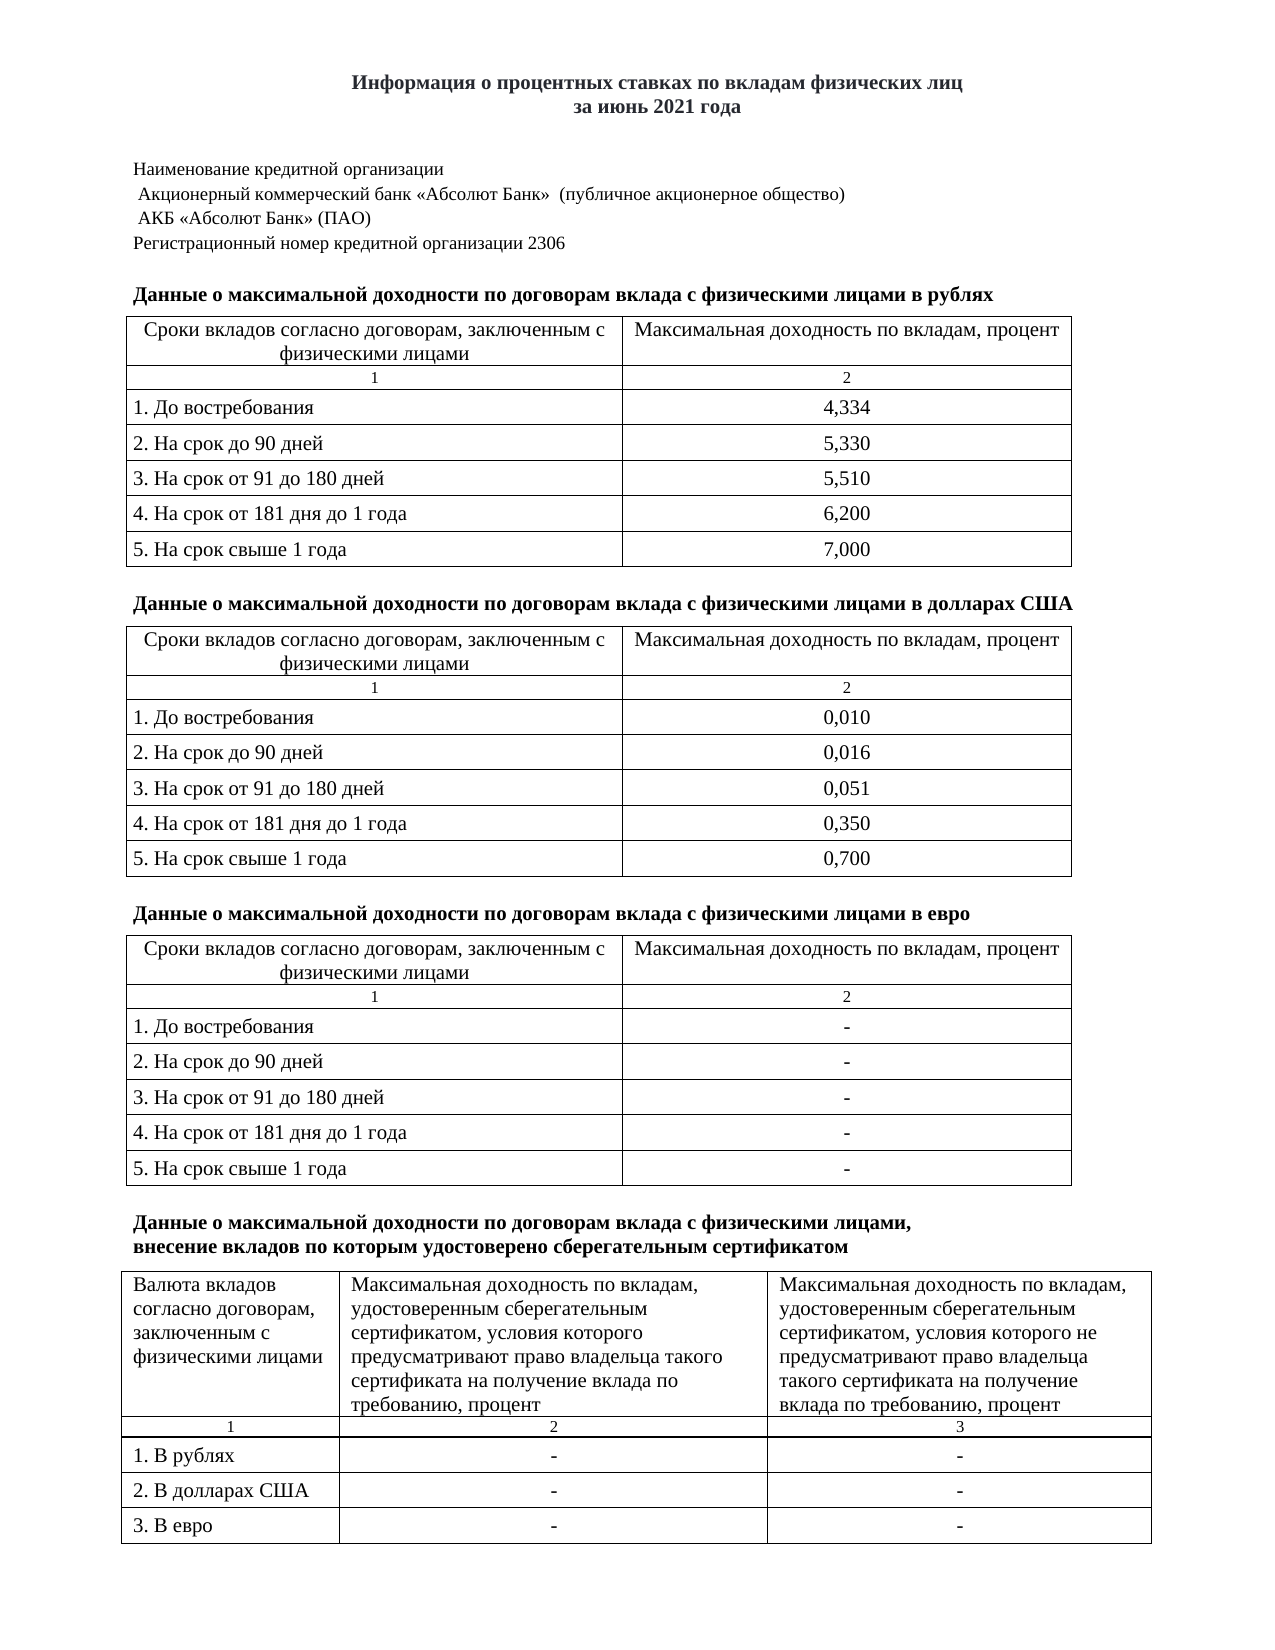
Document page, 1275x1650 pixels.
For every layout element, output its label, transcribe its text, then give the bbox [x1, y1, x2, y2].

table_header Максимальная доходность по вкладам, процент [623, 936, 1071, 984]
table_cell 5. На срок свыше 1 года [127, 841, 622, 876]
table_header Максимальная доходность по вкладам, процент [623, 317, 1071, 365]
table_cell 0,700 [623, 841, 1071, 876]
table_cell 1 [127, 676, 622, 698]
table_cell 2 [340, 1417, 767, 1436]
table_cell - [340, 1508, 767, 1543]
table_cell 7,000 [623, 532, 1071, 566]
table_cell 0,010 [623, 700, 1071, 734]
text Акционерный коммерческий банк «Абсолют Банк» (публичное акционерное общество) [133, 182, 1186, 204]
table_cell 5,510 [623, 461, 1071, 495]
table_cell 3. На срок от 91 до 180 дней [127, 770, 622, 805]
table_cell 1 [127, 985, 622, 1008]
text АКБ «Абсолют Банк» (ПАО) [133, 207, 1186, 229]
table_cell 2. На срок до 90 дней [127, 425, 622, 460]
table_cell 1. До востребования [127, 1009, 622, 1043]
table_cell 0,016 [623, 735, 1071, 769]
table_cell 1 [122, 1417, 339, 1436]
table_cell - [623, 1080, 1071, 1114]
text Данные о максимальной доходности по договорам вклада с физическими лицами, внесение вкладов по которым удостоверено сберегательным сертификатом [133, 1210, 1186, 1258]
table_cell 3 [768, 1417, 1151, 1436]
table_header Максимальная доходность по вкладам, удостоверенным сберегательным сертификатом, условия которого предусматривают право владельца такого сертификата на получение вклада по требованию, процент [340, 1272, 767, 1416]
text Информация о процентных ставках по вкладам физических лиц за июнь 2021 года [133, 70, 1186, 146]
table_cell 3. В евро [122, 1508, 339, 1543]
table_header Сроки вкладов согласно договорам, заключенным с физическими лицами [127, 627, 622, 675]
text Наименование кредитной организации [133, 158, 1186, 179]
table_cell 0,350 [623, 806, 1071, 840]
table_header Валюта вкладов согласно договорам, заключенным с физическими лицами [122, 1272, 339, 1416]
table_cell 6,200 [623, 496, 1071, 531]
table_cell - [768, 1438, 1151, 1472]
table_header Максимальная доходность по вкладам, процент [623, 627, 1071, 675]
table_cell 4. На срок от 181 дня до 1 года [127, 1115, 622, 1149]
table_cell 2 [623, 985, 1071, 1008]
table_header Максимальная доходность по вкладам, удостоверенным сберегательным сертификатом, условия которого не предусматривают право владельца такого сертификата на получение вклада по требованию, процент [768, 1272, 1151, 1416]
table_cell - [623, 1115, 1071, 1149]
table_cell 2 [623, 366, 1071, 389]
text Данные о максимальной доходности по договорам вклада с физическими лицами в евро [133, 901, 1186, 925]
table_cell 2. На срок до 90 дней [127, 1044, 622, 1079]
table_cell 3. На срок от 91 до 180 дней [127, 461, 622, 495]
table_cell - [340, 1438, 767, 1472]
table_cell - [623, 1009, 1071, 1043]
table_cell 1. До востребования [127, 390, 622, 424]
table_cell - [768, 1473, 1151, 1507]
text Данные о максимальной доходности по договорам вклада с физическими лицами в рублях [133, 282, 1186, 306]
table_cell 5. На срок свыше 1 года [127, 1151, 622, 1185]
table_cell 3. На срок от 91 до 180 дней [127, 1080, 622, 1114]
table_cell - [340, 1473, 767, 1507]
table_cell 1. В рублях [122, 1438, 339, 1472]
table_cell 5,330 [623, 425, 1071, 460]
table_cell 0,051 [623, 770, 1071, 805]
table_cell 2. В долларах США [122, 1473, 339, 1507]
text Данные о максимальной доходности по договорам вклада с физическими лицами в долларах США [133, 591, 1186, 615]
table_header Сроки вкладов согласно договорам, заключенным с физическими лицами [127, 317, 622, 365]
table_cell 2. На срок до 90 дней [127, 735, 622, 769]
table_cell 4. На срок от 181 дня до 1 года [127, 806, 622, 840]
table_cell 5. На срок свыше 1 года [127, 532, 622, 566]
text Регистрационный номер кредитной организации 2306 [133, 232, 1186, 254]
table_cell 2 [623, 676, 1071, 698]
table_header Сроки вкладов согласно договорам, заключенным с физическими лицами [127, 936, 622, 984]
table_cell - [623, 1044, 1071, 1079]
table_cell - [768, 1508, 1151, 1543]
table_cell 4,334 [623, 390, 1071, 424]
table_cell 1. До востребования [127, 700, 622, 734]
table_cell - [623, 1151, 1071, 1185]
table_cell 1 [127, 366, 622, 389]
table_cell 4. На срок от 181 дня до 1 года [127, 496, 622, 531]
